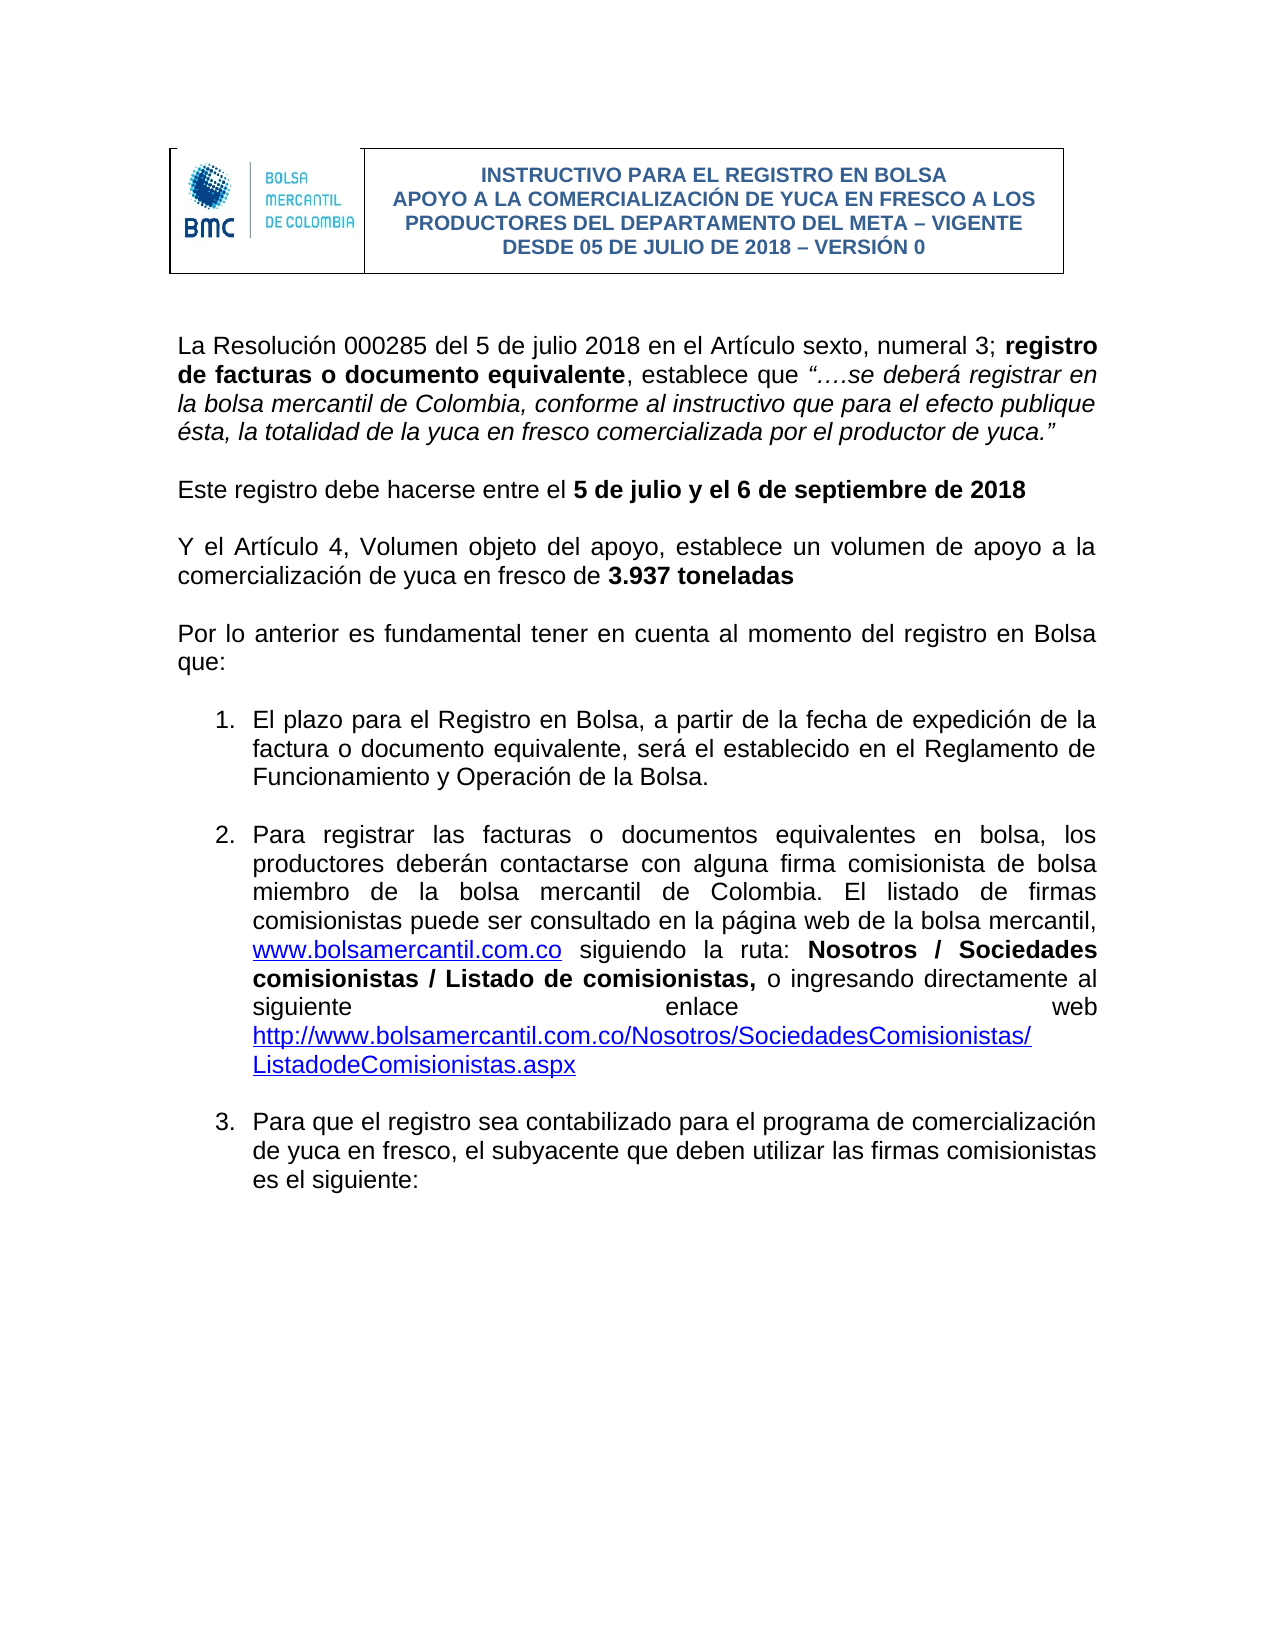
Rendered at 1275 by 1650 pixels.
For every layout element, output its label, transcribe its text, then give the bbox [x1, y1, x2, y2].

picture [177, 148, 360, 249]
list Para que el registro sea contabilizado para el programa de comercialización de yuca en fresco, el subyacente que deben utilizar las firmas comisionistas es el siguiente: [215, 1107, 1098, 1193]
text Este registro debe hacerse entre el 5 de julio y el 6 de septiembre de 2018 [177, 475, 1098, 503]
text La Resolución 000285 del 5 de julio 2018 en el Artículo sexto, numeral 3; registro de facturas o documento equivalente, establece que “….se deberá registrar en la bolsa mercantil de Colombia, conforme al instructivo que para el efecto publique ésta, la totalidad de la yuca en fresco comercializada por el productor de yuca.” [177, 331, 1098, 446]
list Para registrar las facturas o documentos equivalentes en bolsa, los productores deberán contactarse con alguna firma comisionista de bolsa miembro de la bolsa mercantil de Colombia. El listado de firmas comisionistas puede ser consultado en la página web de la bolsa mercantil, www.bolsamercantil.com.co siguiendo la ruta: Nosotros / Sociedades comisionistas / Listado de comisionistas, o ingresando directamente al siguiente enlace web http://www.bolsamercantil.com.co/Nosotros/SociedadesComisionistas/ListadodeComisionistas.aspx [215, 820, 1098, 1078]
text Por lo anterior es fundamental tener en cuenta al momento del registro en Bolsa que: [177, 618, 1098, 676]
table_header [171, 149, 364, 272]
list El plazo para el Registro en Bolsa, a partir de la fecha de expedición de la factura o documento equivalente, será el establecido en el Reglamento de Funcionamiento y Operación de la Bolsa. [215, 705, 1098, 791]
text Y el Artículo 4, Volumen objeto del apoyo, establece un volumen de apoyo a la comercialización de yuca en fresco de 3.937 toneladas [177, 532, 1098, 590]
table_header INSTRUCTIVO PARA EL REGISTRO EN BOLSA APOYO A LA COMERCIALIZACIÓN DE YUCA EN FRESCO A LOS PRODUCTORES DEL DEPARTAMENTO DEL META – VIGENTE DESDE 05 DE JULIO DE 2018 – VERSIÓN 0 [365, 149, 1063, 272]
